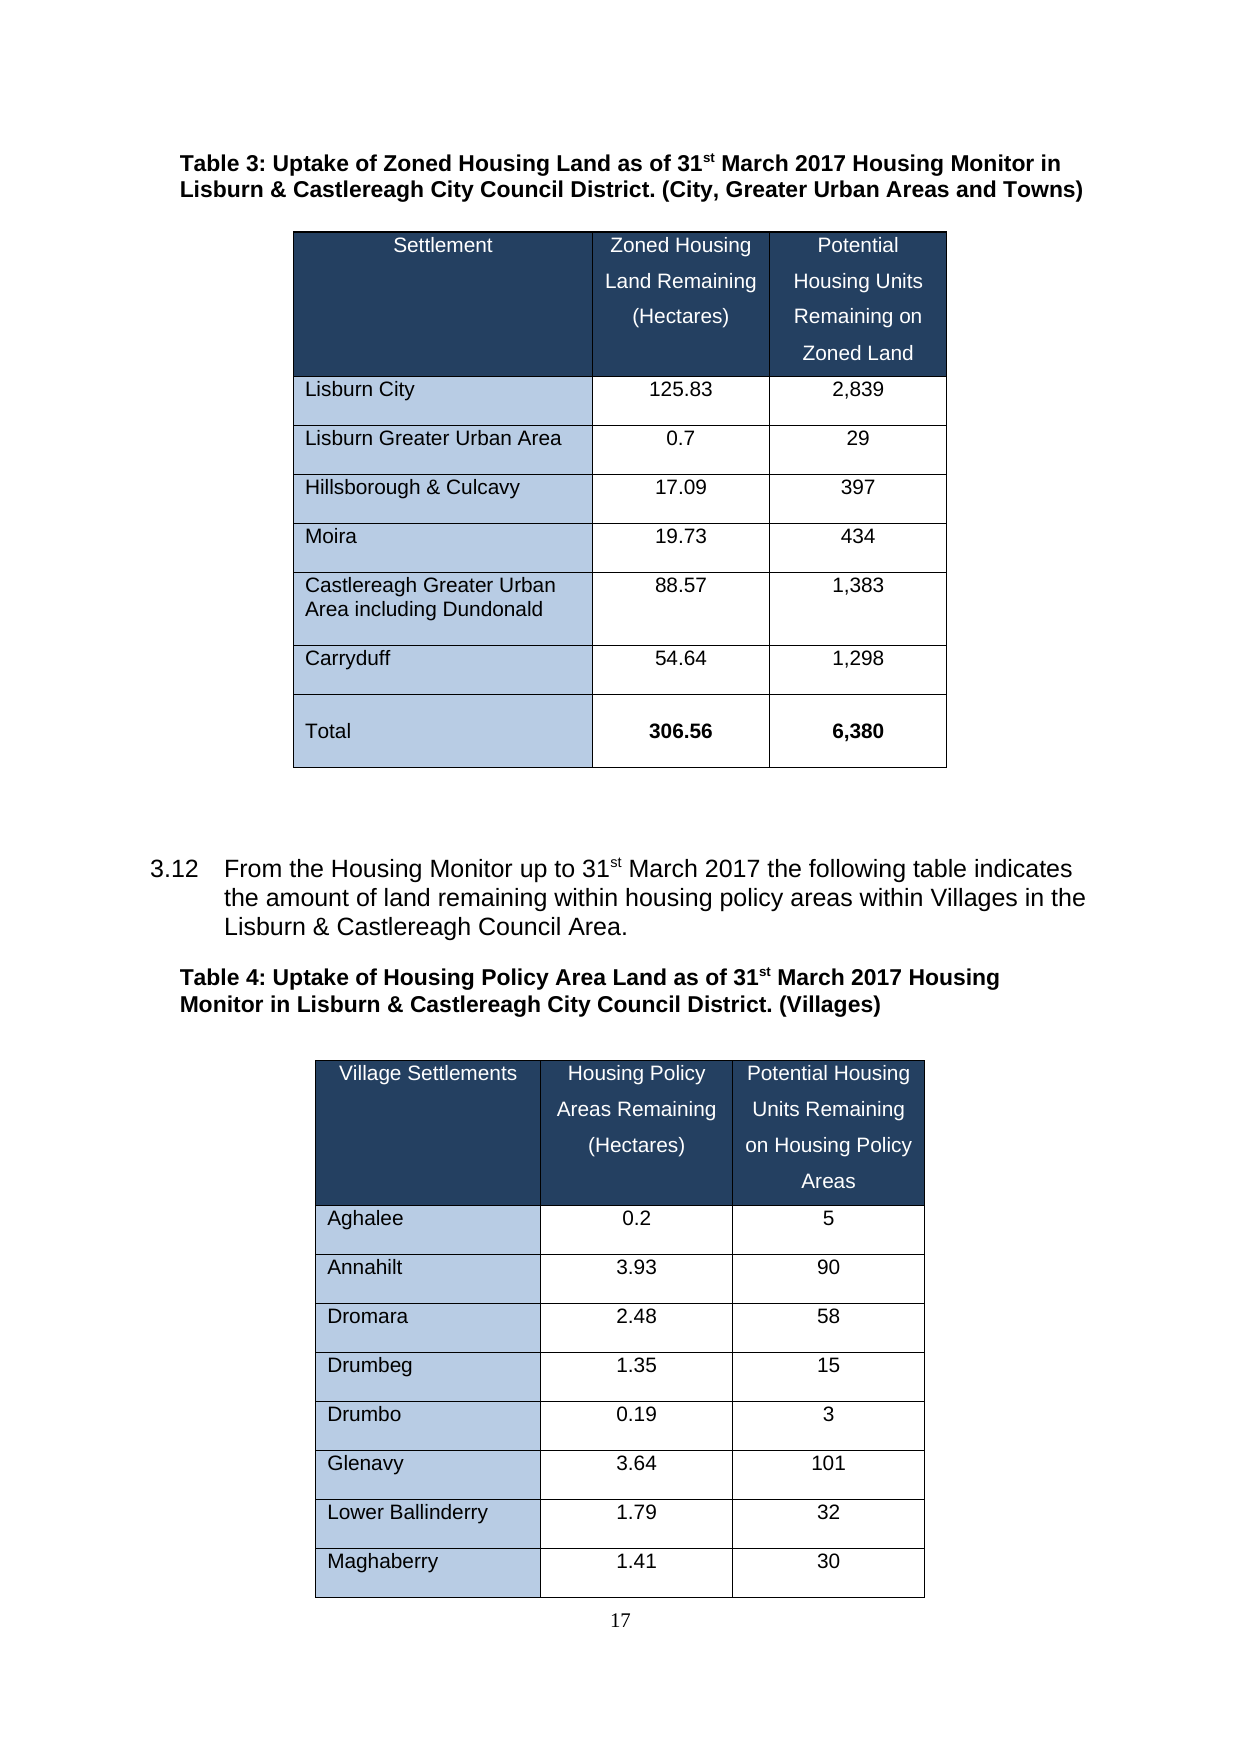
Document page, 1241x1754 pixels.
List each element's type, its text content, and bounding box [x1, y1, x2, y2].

table_cell 0.7 [593, 426, 769, 474]
table_cell Drumbeg [316, 1353, 540, 1401]
table_cell 3.64 [541, 1451, 732, 1499]
table_cell 1.35 [541, 1353, 732, 1401]
table_header Village Settlements [316, 1061, 540, 1205]
table_cell 1.79 [541, 1500, 732, 1548]
table_cell 1.41 [541, 1549, 732, 1597]
table_cell 5 [733, 1206, 924, 1254]
table_cell Dromara [316, 1304, 540, 1352]
table_cell Lisburn City [294, 377, 592, 425]
table_cell 2,839 [770, 377, 946, 425]
table_cell 101 [733, 1451, 924, 1499]
table_cell 2.48 [541, 1304, 732, 1352]
table_cell Moira [294, 524, 592, 572]
table_cell 3 [733, 1402, 924, 1450]
table_cell 54.64 [593, 646, 769, 694]
table_header Settlement [294, 233, 592, 376]
table_cell 306.56 [593, 695, 769, 767]
table_cell 0.19 [541, 1402, 732, 1450]
table_cell Hillsborough & Culcavy [294, 475, 592, 523]
table_header Potential Housing Units Remaining on Zoned Land [770, 233, 946, 376]
table_cell 0.2 [541, 1206, 732, 1254]
table_cell 17.09 [593, 475, 769, 523]
table_cell Aghalee [316, 1206, 540, 1254]
text Table 4: Uptake of Housing Policy Area Land as of 31st March 2017 Housing Monitor in Lisburn & Castlereagh City Council District. (Villages) [179, 964, 1090, 1017]
text 3.12 From the Housing Monitor up to 31st March 2017 the following table indicates the amount of land remaining within housing policy areas within Villages in the Lisburn & Castlereagh Council Area. [150, 854, 1090, 940]
table_cell 3.93 [541, 1255, 732, 1303]
table_cell Castlereagh Greater Urban Area including Dundonald [294, 573, 592, 645]
table_cell 29 [770, 426, 946, 474]
table_cell Carryduff [294, 646, 592, 694]
table_cell 19.73 [593, 524, 769, 572]
table_cell 1,298 [770, 646, 946, 694]
table_header Potential Housing Units Remaining on Housing Policy Areas [733, 1061, 924, 1205]
table_cell 125.83 [593, 377, 769, 425]
table_cell Lisburn Greater Urban Area [294, 426, 592, 474]
table_header Housing Policy Areas Remaining (Hectares) [541, 1061, 732, 1205]
table_cell Total [294, 695, 592, 767]
table_cell 1,383 [770, 573, 946, 645]
table_cell 6,380 [770, 695, 946, 767]
table_cell Drumbo [316, 1402, 540, 1450]
table_cell 434 [770, 524, 946, 572]
table_cell 30 [733, 1549, 924, 1597]
table_cell Annahilt [316, 1255, 540, 1303]
table_cell 88.57 [593, 573, 769, 645]
table_cell 15 [733, 1353, 924, 1401]
table_cell 58 [733, 1304, 924, 1352]
table_cell 90 [733, 1255, 924, 1303]
table_cell Glenavy [316, 1451, 540, 1499]
table_header Zoned Housing Land Remaining (Hectares) [593, 233, 769, 376]
table_cell Lower Ballinderry [316, 1500, 540, 1548]
table_cell 32 [733, 1500, 924, 1548]
table_cell 397 [770, 475, 946, 523]
table_cell Maghaberry [316, 1549, 540, 1597]
text Table 3: Uptake of Zoned Housing Land as of 31st March 2017 Housing Monitor in Lisburn & Castlereagh City Council District. (City, Greater Urban Areas and Towns) [179, 150, 1090, 203]
